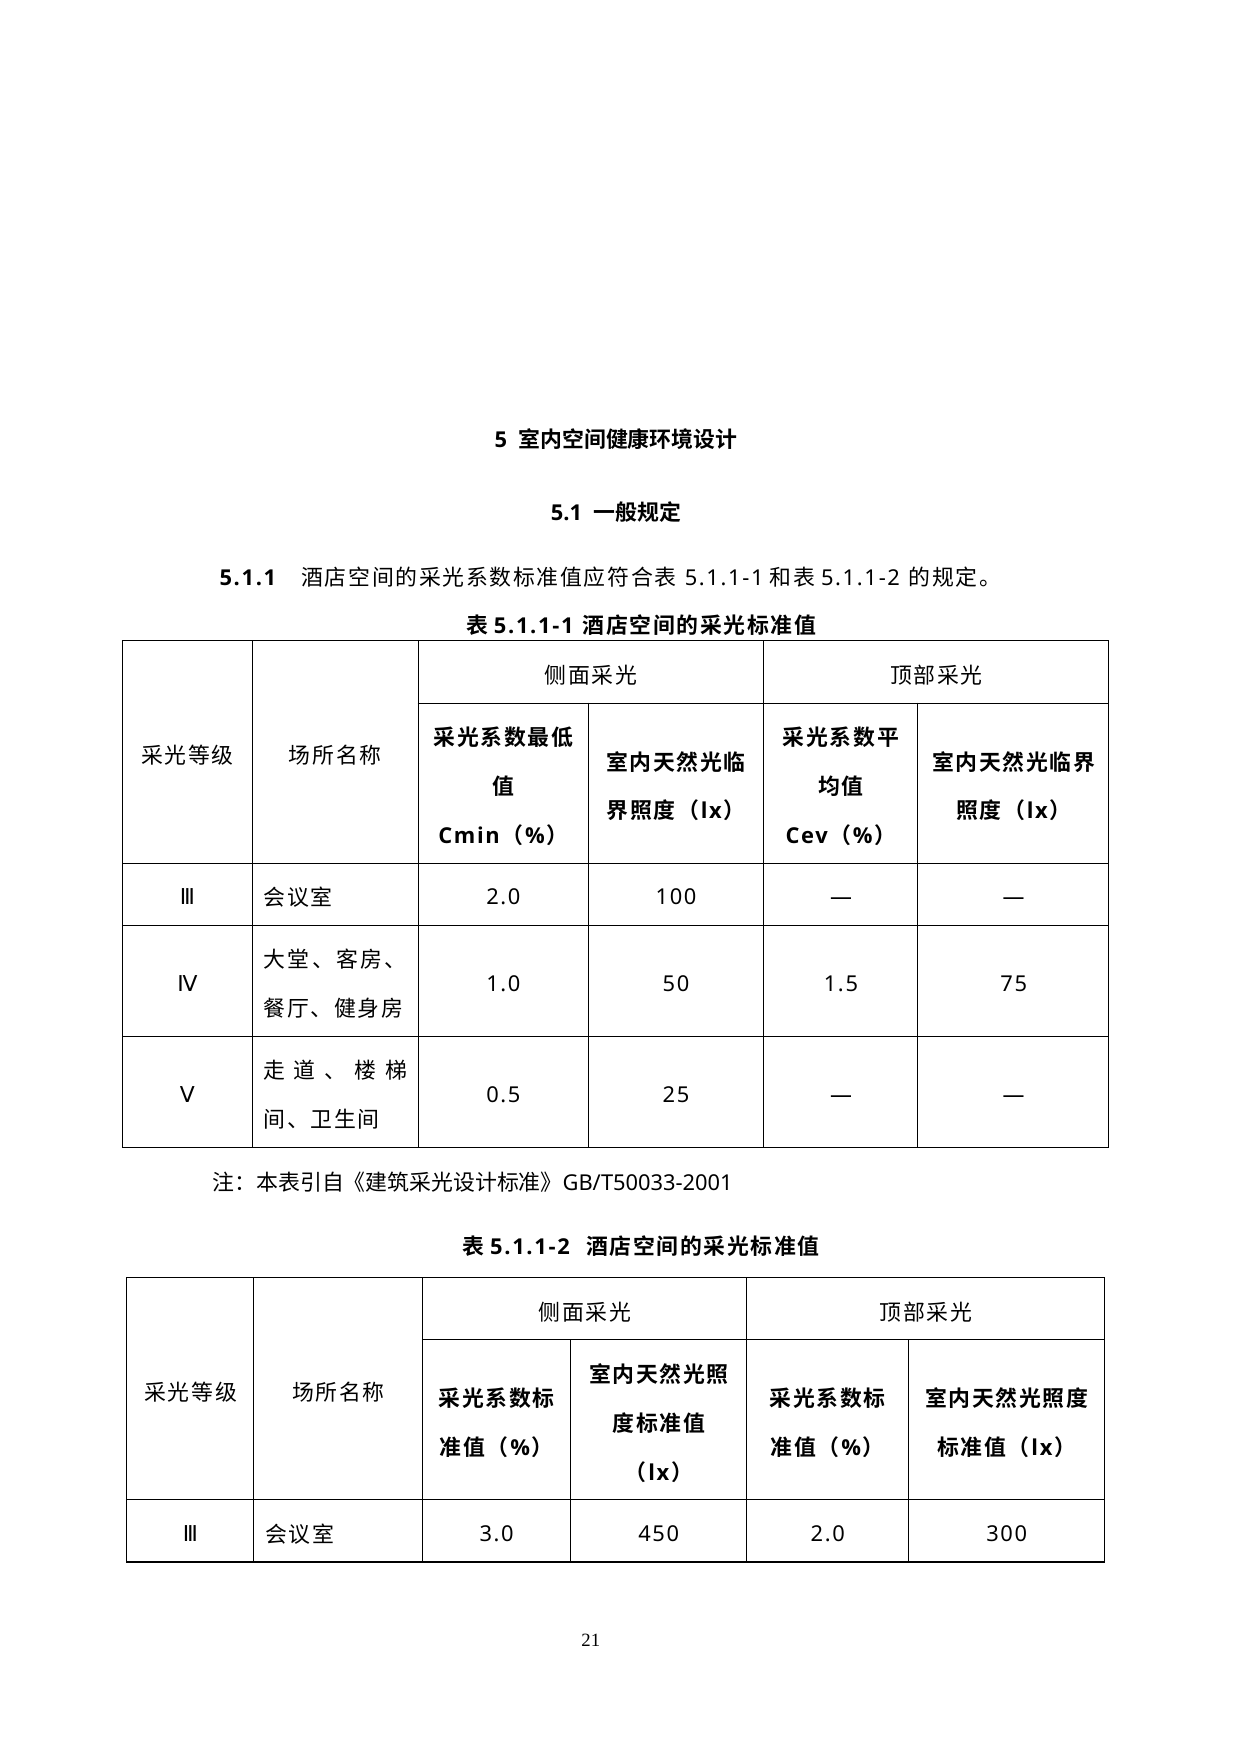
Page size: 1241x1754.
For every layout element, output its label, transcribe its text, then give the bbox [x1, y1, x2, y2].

table_cell 25 [589, 1037, 763, 1147]
table_cell 300 [909, 1500, 1104, 1561]
table_cell 100 [589, 864, 763, 925]
table_cell 0.5 [419, 1037, 588, 1147]
table_header 场所名称 [253, 641, 418, 862]
table_cell 室内天然光临界照度（lx） [589, 704, 763, 862]
table_cell 50 [589, 926, 763, 1036]
table_header 侧面采光 [419, 641, 763, 703]
table_cell 3.0 [423, 1500, 570, 1561]
table_cell — [764, 864, 917, 925]
table_cell 450 [571, 1500, 746, 1561]
text 5.1.1 酒店空间的采光系数标准值应符合表 5.1.1-1和表5.1.1-2 的规定。 [169, 559, 1062, 592]
table_cell Ⅲ [123, 864, 252, 925]
text 注：本表引自《建筑采光设计标准》GB/T50033-2001 [169, 1164, 1062, 1197]
table_cell 采光系数平均值Cev（%） [764, 704, 917, 862]
table_cell 室内天然光临界照度（lx） [918, 704, 1108, 862]
table_cell 2.0 [419, 864, 588, 925]
table_cell — [918, 864, 1108, 925]
table_cell Ⅴ [123, 1037, 252, 1147]
table_cell 室内天然光照度标准值（lx） [909, 1340, 1104, 1499]
table_cell 室内天然光照度标准值（lx） [571, 1340, 746, 1499]
table_header 采光等级 [127, 1278, 253, 1499]
subtitle 5 室内空间健康环境设计 [169, 422, 1062, 454]
table_cell Ⅲ [127, 1500, 253, 1561]
table_header 采光等级 [123, 641, 252, 862]
table_header 场所名称 [254, 1278, 422, 1499]
table_cell 大堂、客房、餐厅、健身房 [253, 926, 418, 1036]
table_cell — [764, 1037, 917, 1147]
table_cell 1.0 [419, 926, 588, 1036]
subtitle 5.1 一般规定 [169, 494, 1062, 527]
text 表5.1.1-2 酒店空间的采光标准值 [169, 1229, 1062, 1261]
table_cell 75 [918, 926, 1108, 1036]
table_cell 会议室 [253, 864, 418, 925]
table_cell 采光系数标准值（%） [423, 1340, 570, 1499]
table_header 顶部采光 [764, 641, 1108, 703]
table_cell 采光系数最低值Cmin（%） [419, 704, 588, 862]
table_cell Ⅳ [123, 926, 252, 1036]
table_cell 采光系数标准值（%） [747, 1340, 908, 1499]
table_cell 走道、楼梯间、卫生间 [253, 1037, 418, 1147]
text 表5.1.1-1 酒店空间的采光标准值 [169, 608, 1062, 640]
table_header 侧面采光 [423, 1278, 746, 1339]
table_header 顶部采光 [747, 1278, 1104, 1339]
table_cell — [918, 1037, 1108, 1147]
table_cell 会议室 [254, 1500, 422, 1561]
table_cell 1.5 [764, 926, 917, 1036]
table_cell 2.0 [747, 1500, 908, 1561]
